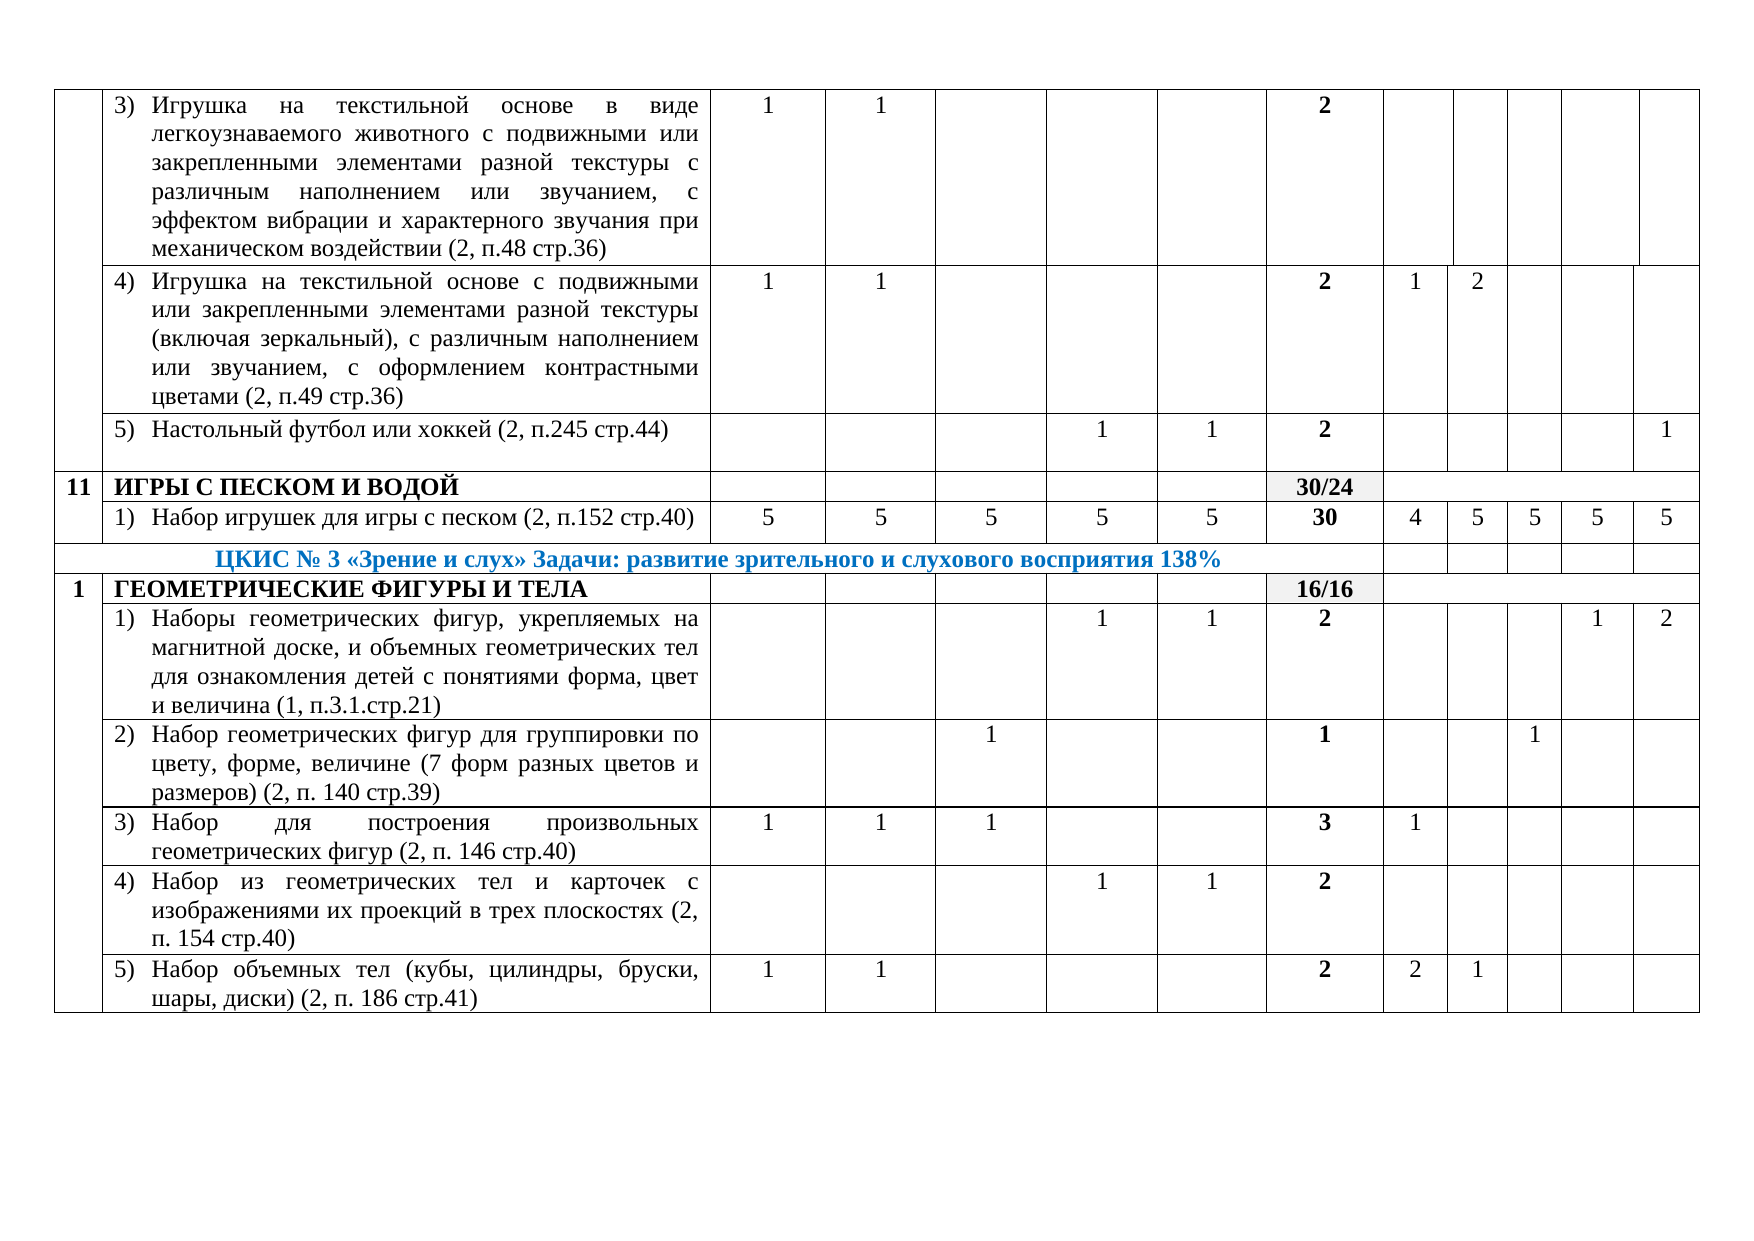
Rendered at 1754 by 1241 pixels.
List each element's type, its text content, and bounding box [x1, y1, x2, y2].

table_cell 5 [1634, 502, 1699, 543]
table_cell 1 [711, 90, 825, 265]
table_cell 5 [1508, 502, 1561, 543]
table_cell 5 [936, 502, 1046, 543]
table_cell [1508, 266, 1561, 413]
table_cell [1634, 866, 1699, 953]
table_cell [1158, 574, 1266, 602]
table_cell [1508, 414, 1561, 471]
table_cell [1384, 414, 1447, 471]
table_cell [1158, 720, 1266, 806]
table_cell Наборы геометрических фигур, укрепляемых на магнитной доске, и объемных геометрических тел для ознакомления детей с понятиями форма, цвет и величина (1, п.3.1.стр.21) [103, 604, 710, 718]
table_cell [1562, 808, 1633, 865]
table_cell 1 [1158, 866, 1266, 953]
table_cell [936, 604, 1046, 718]
table_cell 1 [1158, 414, 1266, 471]
table_cell [711, 574, 825, 602]
table_cell [1047, 808, 1157, 865]
table_cell [936, 414, 1046, 471]
table_cell [1562, 90, 1639, 265]
table_cell [1047, 720, 1157, 806]
table_cell [1448, 604, 1507, 718]
table_cell 5 [1562, 502, 1633, 543]
table_cell 2 [1267, 90, 1383, 265]
table_cell 1 [936, 808, 1046, 865]
table_cell [1508, 544, 1561, 573]
table_cell [1384, 574, 1699, 602]
table_cell 1 [1047, 866, 1157, 953]
table_cell 1 [936, 720, 1046, 806]
table_cell ЦКИС № 3 «Зрение и слух» Задачи: развитие зрительного и слухового восприятия 138% [55, 544, 1383, 573]
table_cell [826, 604, 935, 718]
table_cell 5 [1047, 502, 1157, 543]
table_cell 11 [55, 472, 102, 543]
table_cell Настольный футбол или хоккей (2, п.245 стр.44) [103, 414, 710, 471]
table_cell [1047, 955, 1157, 1012]
table_cell 1 [1158, 604, 1266, 718]
table_cell 1 [711, 955, 825, 1012]
table_cell 2 [1448, 266, 1507, 413]
table_cell 1 [826, 808, 935, 865]
table_cell 1 [826, 266, 935, 413]
table_cell [1634, 544, 1699, 573]
table_cell 1 [1448, 955, 1507, 1012]
table_cell 5 [1158, 502, 1266, 543]
table_cell [1384, 604, 1447, 718]
table_cell [1158, 90, 1266, 265]
table_cell 30 [1267, 502, 1383, 543]
table_cell [1634, 955, 1699, 1012]
table_cell [1158, 955, 1266, 1012]
table_cell [936, 472, 1046, 501]
table_cell 1 [1562, 604, 1633, 718]
table_cell Набор из геометрических тел и карточек с изображениями их проекций в трех плоскостях (2, п. 154 стр.40) [103, 866, 710, 953]
table_cell [1562, 414, 1633, 471]
table_cell [1047, 90, 1157, 265]
table_cell 4 [1384, 502, 1447, 543]
table_cell 2 [1267, 955, 1383, 1012]
table_cell 5 [711, 502, 825, 543]
table_cell 2 [1267, 866, 1383, 953]
table_cell 2 [1634, 604, 1699, 718]
table_cell [1562, 866, 1633, 953]
table_cell [1384, 472, 1699, 501]
table_cell [1158, 472, 1266, 501]
table_cell [936, 266, 1046, 413]
table_cell 2 [1267, 414, 1383, 471]
table_cell [1448, 808, 1507, 865]
table_cell [1508, 90, 1561, 265]
table_cell 1 [711, 266, 825, 413]
table_cell [1454, 90, 1507, 265]
table_cell 1 [1384, 808, 1447, 865]
table_cell [1508, 808, 1561, 865]
table_cell [1508, 604, 1561, 718]
table_cell [1158, 808, 1266, 865]
table_cell [826, 866, 935, 953]
table_cell [826, 414, 935, 471]
table_cell [711, 414, 825, 471]
table_cell 1 [711, 808, 825, 865]
table_cell 1 [1634, 414, 1699, 471]
table_cell [936, 574, 1046, 602]
table_cell 1 [1047, 414, 1157, 471]
table_cell 2 [1384, 955, 1447, 1012]
table_cell [936, 955, 1046, 1012]
table_cell [826, 720, 935, 806]
table_cell [1047, 472, 1157, 501]
table_cell Набор игрушек для игры с песком (2, п.152 стр.40) [103, 502, 710, 543]
table_cell [1562, 266, 1633, 413]
table_cell [1634, 808, 1699, 865]
table_cell [1562, 720, 1633, 806]
table_cell 5 [1448, 502, 1507, 543]
table_cell [936, 90, 1046, 265]
table_cell [1448, 544, 1507, 573]
table_cell 30/24 [1267, 472, 1383, 501]
table_cell [1640, 90, 1699, 265]
table_cell [1562, 955, 1633, 1012]
table_cell [1158, 266, 1266, 413]
table_cell 1 [1384, 266, 1447, 413]
table_cell 1 [1047, 604, 1157, 718]
table_cell [1448, 720, 1507, 806]
table_cell ИГРЫ С ПЕСКОМ И ВОДОЙ [103, 472, 710, 501]
table_cell [826, 472, 935, 501]
table_cell 1 [1267, 720, 1383, 806]
table_cell [1508, 866, 1561, 953]
table_cell [711, 866, 825, 953]
table_cell Набор объемных тел (кубы, цилиндры, бруски, шары, диски) (2, п. 186 стр.41) [103, 955, 710, 1012]
table_cell Набор для построения произвольных геометрических фигур (2, п. 146 стр.40) [103, 808, 710, 865]
table_cell [711, 720, 825, 806]
table_cell Игрушка на текстильной основе в виде легкоузнаваемого животного с подвижными или закрепленными элементами разной текстуры с различным наполнением или звучанием, с эффектом вибрации и характерного звучания при механическом воздействии (2, п.48 стр.36) [103, 90, 710, 265]
table_cell [1448, 414, 1507, 471]
table_cell 2 [1267, 604, 1383, 718]
table_cell [1384, 544, 1447, 573]
table_cell 2 [1267, 266, 1383, 413]
table_cell 1 [55, 574, 102, 1012]
table_cell [1384, 720, 1447, 806]
table_cell [1384, 90, 1453, 265]
table_cell Набор геометрических фигур для группировки по цвету, форме, величине (7 форм разных цветов и размеров) (2, п. 140 стр.39) [103, 720, 710, 806]
table_cell 1 [1508, 720, 1561, 806]
table_cell [1562, 544, 1633, 573]
table_cell 1 [826, 90, 935, 265]
table_cell 3 [1267, 808, 1383, 865]
table_cell [1047, 574, 1157, 602]
table_cell 5 [826, 502, 935, 543]
table_cell [1047, 266, 1157, 413]
table_cell [1634, 266, 1699, 413]
table_cell Игрушка на текстильной основе с подвижными или закрепленными элементами разной текстуры (включая зеркальный), с различным наполнением или звучанием, с оформлением контрастными цветами (2, п.49 стр.36) [103, 266, 710, 413]
table_cell [936, 866, 1046, 953]
table_cell [826, 574, 935, 602]
table_cell 16/16 [1267, 574, 1383, 602]
table_cell [711, 604, 825, 718]
table_cell 1 [826, 955, 935, 1012]
table_cell [711, 472, 825, 501]
table_cell [1384, 866, 1447, 953]
table_cell [1634, 720, 1699, 806]
table_cell [1508, 955, 1561, 1012]
table_cell ГЕОМЕТРИЧЕСКИЕ ФИГУРЫ И ТЕЛА [103, 574, 710, 602]
table_cell [1448, 866, 1507, 953]
